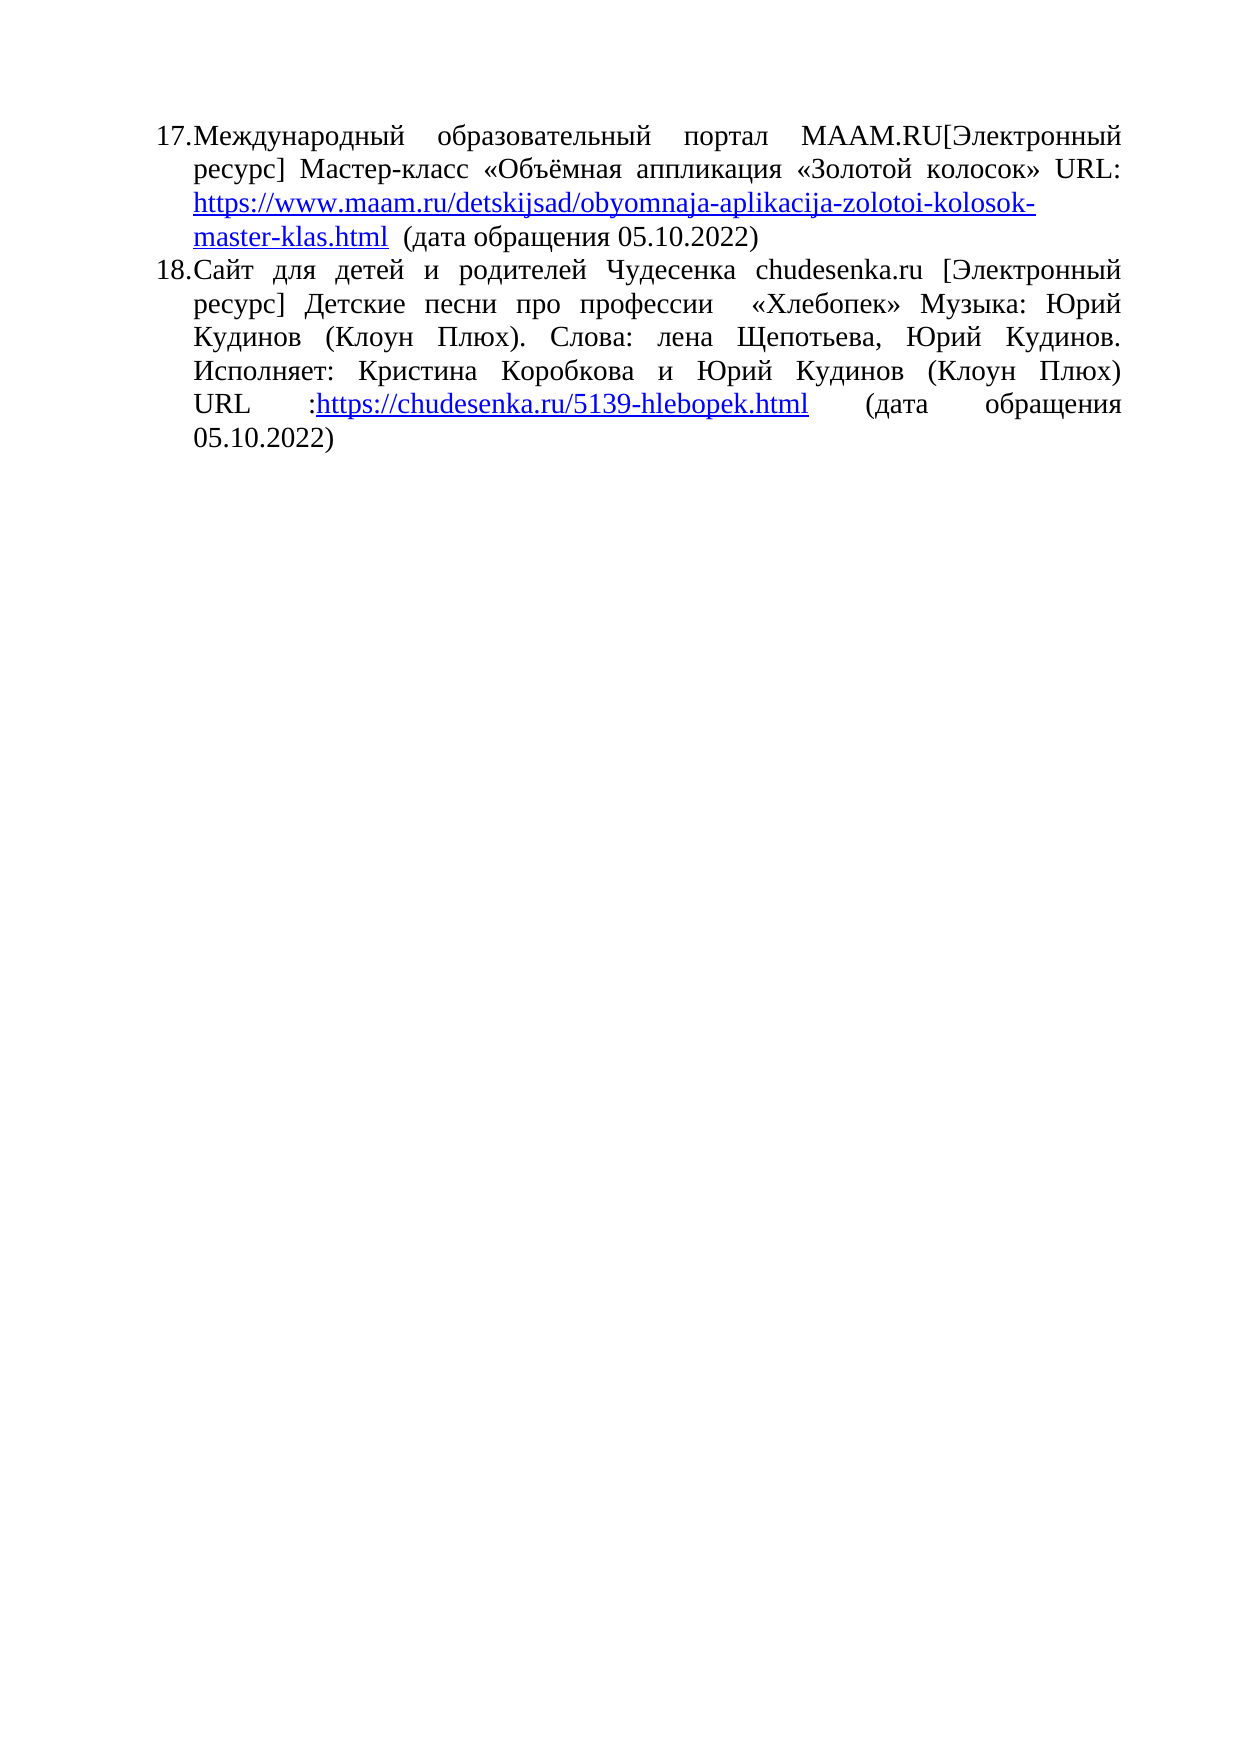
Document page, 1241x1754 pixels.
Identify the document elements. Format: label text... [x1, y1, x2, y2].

list Международный образовательный портал МААМ.RU[Электронный ресурс] Мастер-класс «Объёмная аппликация «Золотой колосок» URL: https://www.maam.ru/detskijsad/obyomnaja-aplikacija-zolotoi-kolosok-master-klas.html (дата обращения 05.10.2022) [156, 118, 1122, 252]
list Сайт для детей и родителей Чудесенка chudesenka.ru [Электронный ресурс] Детские песни про профессии «Хлебопек» Музыка: Юрий Кудинов (Клоун Плюх). Слова: лена Щепотьева, Юрий Кудинов. Исполняет: Кристина Коробкова и Юрий Кудинов (Клоун Плюх) URL :https://chudesenka.ru/5139-hlebopek.html (дата обращения 05.10.2022) [156, 252, 1122, 453]
